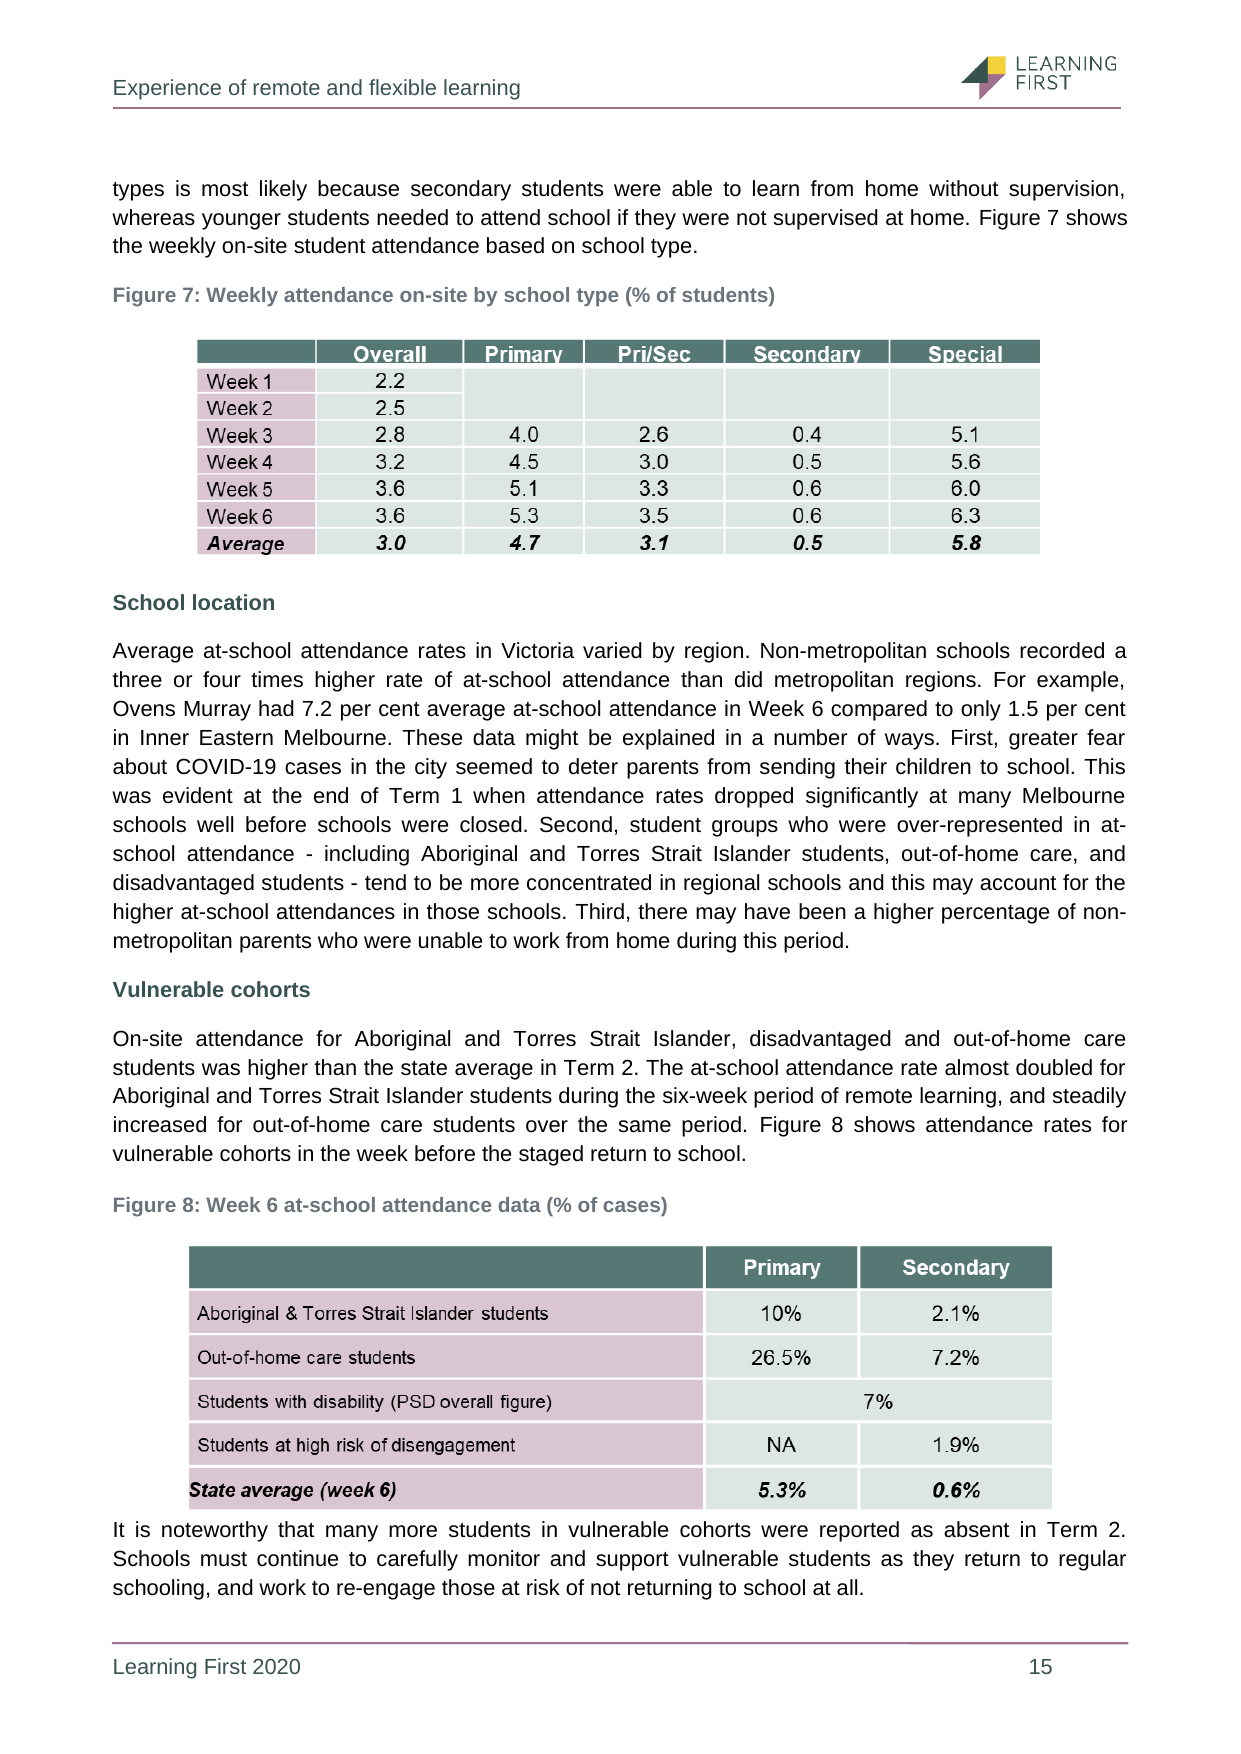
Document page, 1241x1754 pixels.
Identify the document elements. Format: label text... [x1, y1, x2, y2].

text Average at-school attendance rates in Victoria varied by region. Non-metropolitan schools recorded a three or four times higher rate of at-school attendance than did metropolitan regions. For example, Ovens Murray had 7.2 per cent average at-school attendance in Week 6 compared to only 1.5 per cent in Inner Eastern Melbourne. These data might be explained in a number of ways. First, greater fear about COVID-19 cases in the city seemed to deter parents from sending their children to school. This was evident at the end of Term 1 when attendance rates dropped significantly at many Melbourne schools well before schools were closed. Second, student groups who were over-represented in at-school attendance - including Aboriginal and Torres Strait Islander students, out-of-home care, and disadvantaged students - tend to be more concentrated in regional schools and this may account for the higher at-school attendances in those schools. Third, there may have been a higher percentage of non-metropolitan parents who were unable to work from home during this period. [112, 638, 1128, 953]
picture [951, 35, 1129, 104]
picture [195, 333, 1045, 567]
text Figure 7: Weekly attendance on-site by school type (% of students) [112, 283, 1128, 307]
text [112, 175, 1128, 258]
text Figure 8: Week 6 at-school attendance data (% of cases) [112, 1193, 1128, 1217]
list On-site attendance for Aboriginal and Torres Strait Islander, disadvantaged and out-of-home care students was higher than the state average in Term 2. The at-school attendance rate almost doubled for Aboriginal and Torres Strait Islander students during the six-week period of remote learning, and steadily increased for out-of-home care students over the same period. Figure 8 shows attendance rates for vulnerable cohorts in the week before the staged return to school. [112, 1026, 1128, 1167]
list It is noteworthy that many more students in vulnerable cohorts were reported as absent in Term 2. Schools must continue to carefully monitor and support vulnerable students as they return to regular schooling, and work to re-engage those at risk of not returning to school at all. [112, 1517, 1128, 1601]
picture [185, 1243, 1055, 1514]
subtitle School location [112, 590, 1128, 615]
subtitle Vulnerable cohorts [112, 977, 1128, 1003]
